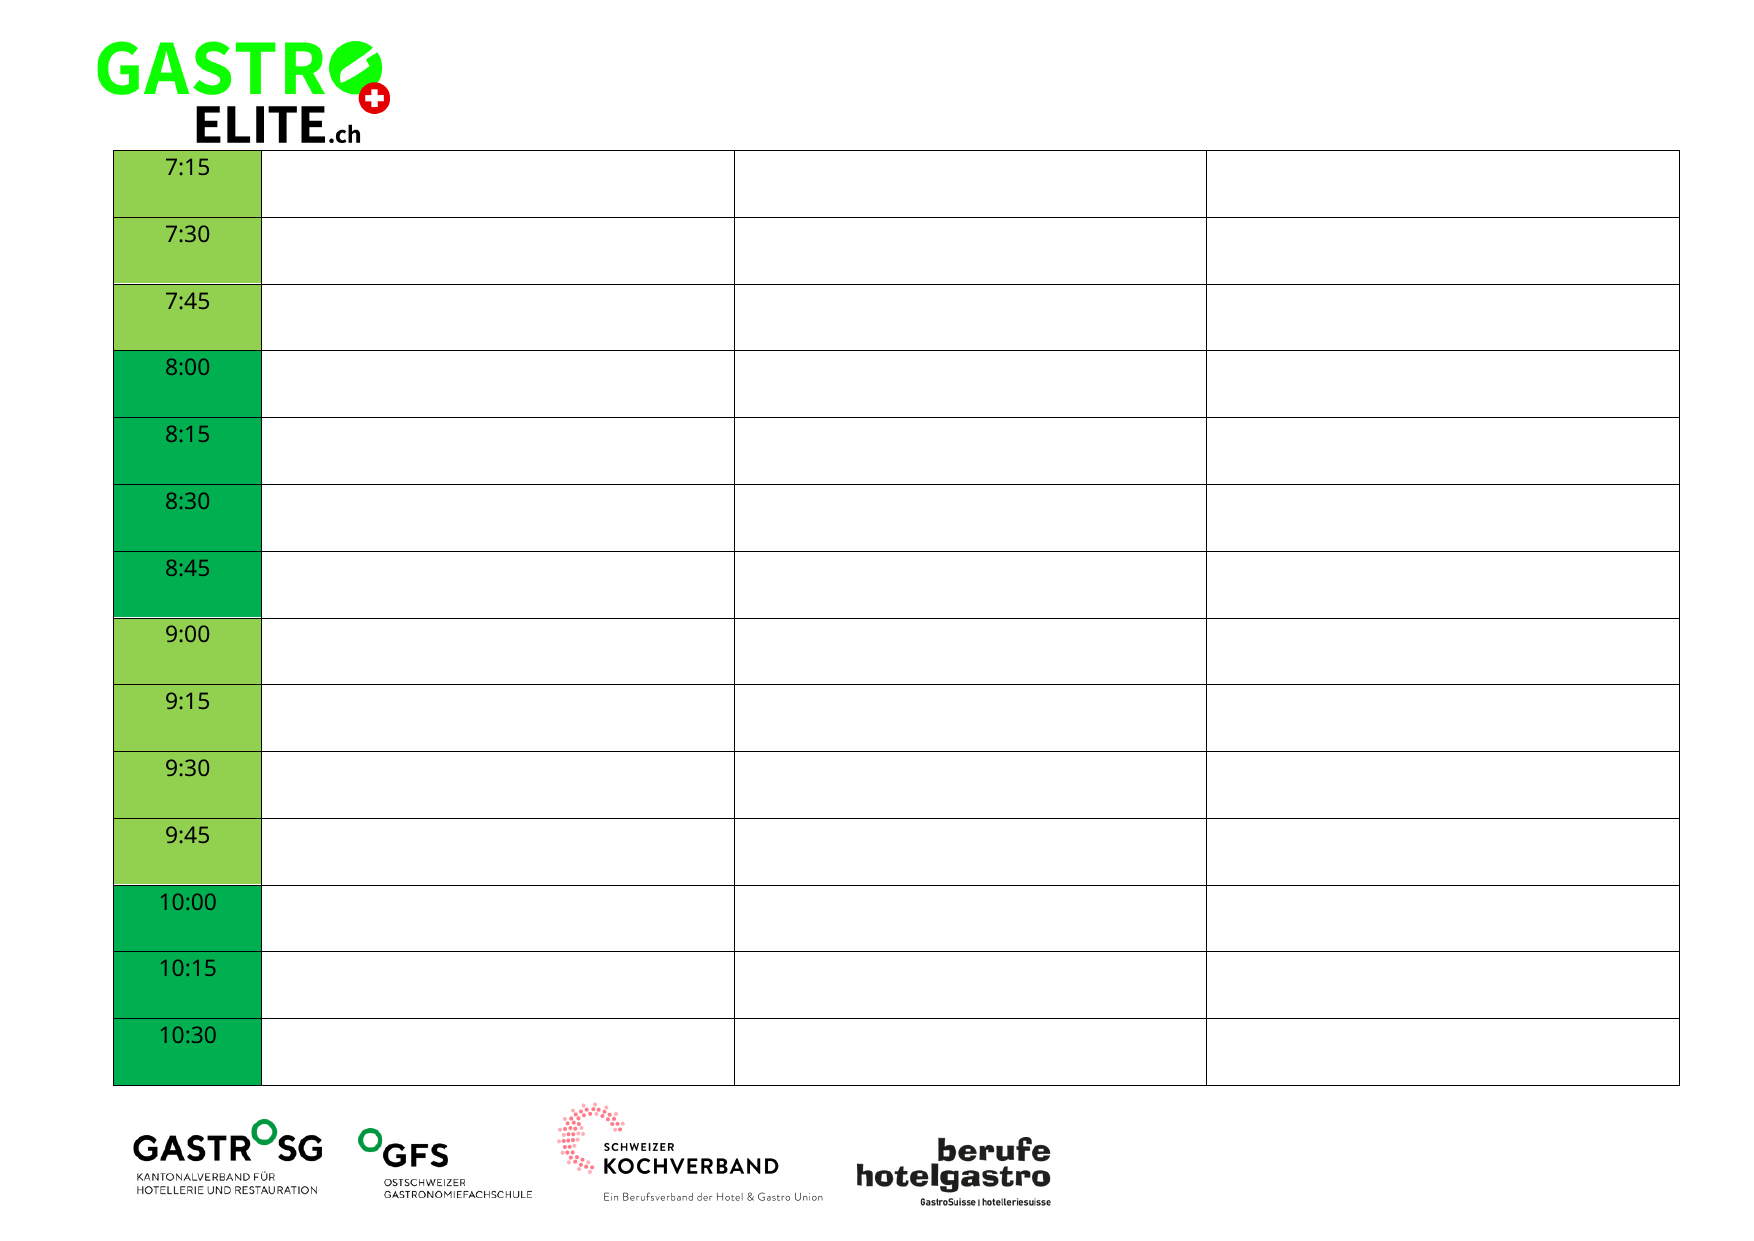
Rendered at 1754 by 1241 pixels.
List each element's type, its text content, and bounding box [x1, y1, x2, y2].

table_cell [262, 418, 734, 484]
table_cell [1207, 752, 1679, 818]
table_cell 10:15 [114, 952, 261, 1018]
table_cell 7:15 [114, 151, 261, 217]
table_cell 9:30 [114, 752, 261, 818]
table_cell [1207, 952, 1679, 1018]
table_cell [735, 151, 1206, 217]
table_cell [735, 285, 1206, 350]
table_cell [1207, 619, 1679, 684]
table_cell 8:30 [114, 485, 261, 551]
table_cell [262, 351, 734, 417]
table_cell [262, 619, 734, 684]
table_cell [735, 485, 1206, 551]
table_cell [262, 485, 734, 551]
table_cell [1207, 552, 1679, 617]
table_cell [262, 151, 734, 217]
table_cell [735, 819, 1206, 884]
table_cell [735, 619, 1206, 684]
table_cell [262, 752, 734, 818]
table_cell [1207, 418, 1679, 484]
table_cell 8:15 [114, 418, 261, 484]
table_cell 8:00 [114, 351, 261, 417]
table_cell 10:00 [114, 886, 261, 951]
table_cell 9:15 [114, 685, 261, 751]
table_cell [262, 218, 734, 283]
table_cell [262, 886, 734, 951]
table_cell [735, 752, 1206, 818]
table_cell [735, 418, 1206, 484]
table_cell 7:45 [114, 285, 261, 350]
table_cell [735, 886, 1206, 951]
table_cell [262, 552, 734, 617]
table_cell [262, 952, 734, 1018]
table_cell [1207, 151, 1679, 217]
table_cell [1207, 685, 1679, 751]
table_cell [262, 685, 734, 751]
table_cell 9:45 [114, 819, 261, 884]
table_cell [735, 685, 1206, 751]
picture [842, 1112, 1067, 1212]
table_cell [1207, 886, 1679, 951]
table_cell [1207, 351, 1679, 417]
table_cell [1207, 218, 1679, 283]
table_cell 10:30 [114, 1019, 261, 1085]
table_cell [1207, 285, 1679, 350]
table_cell 7:30 [114, 218, 261, 283]
table_cell [735, 1019, 1206, 1085]
table_cell [1207, 1019, 1679, 1085]
table_cell [1207, 485, 1679, 551]
picture [97, 41, 390, 143]
picture [112, 1094, 836, 1212]
table_cell [735, 351, 1206, 417]
table_cell [262, 1019, 734, 1085]
table_cell [735, 952, 1206, 1018]
table_cell [262, 819, 734, 884]
table_cell 8:45 [114, 552, 261, 617]
table_cell [735, 218, 1206, 283]
table_cell 9:00 [114, 619, 261, 684]
table_cell [735, 552, 1206, 617]
table_cell [262, 285, 734, 350]
table_cell [1207, 819, 1679, 884]
